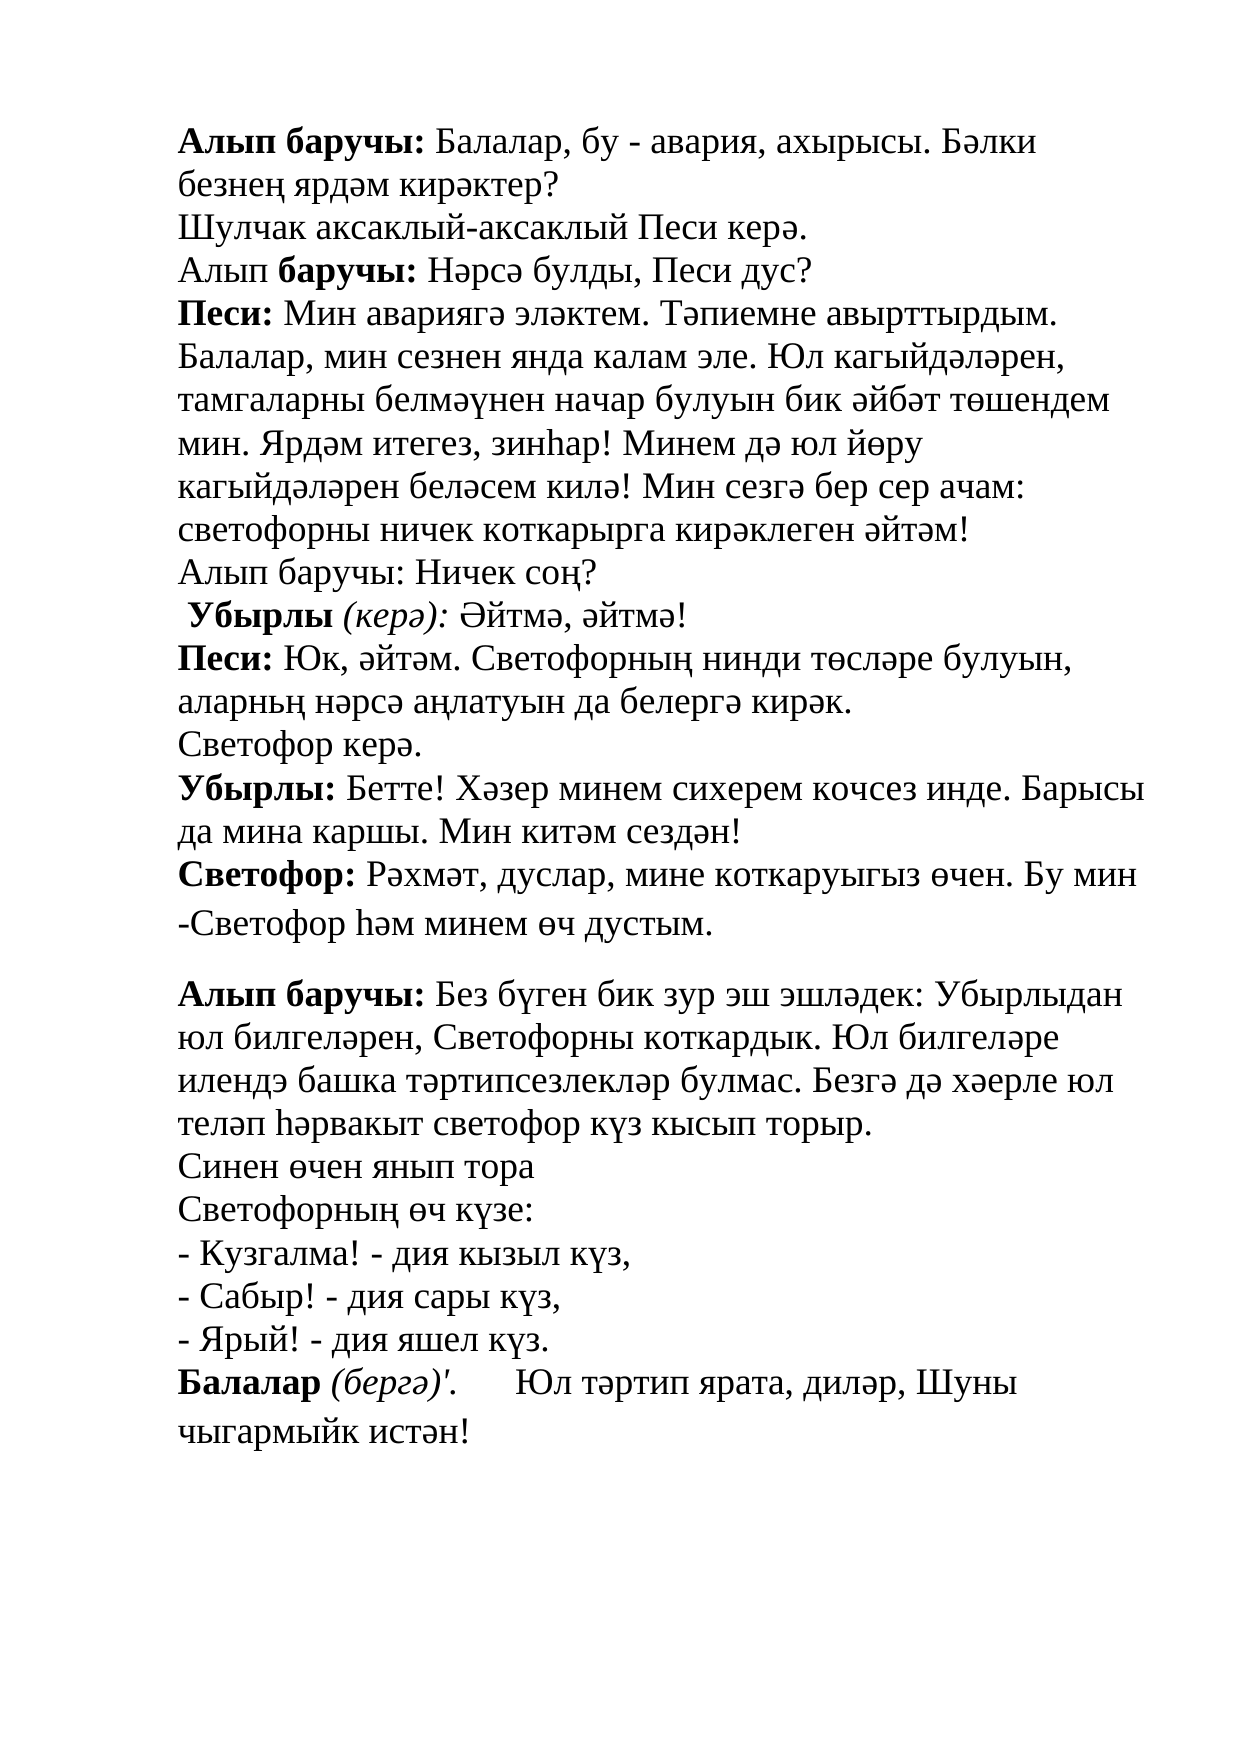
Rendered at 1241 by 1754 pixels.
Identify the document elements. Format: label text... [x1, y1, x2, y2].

text Алып баручы: Балалар, бу - авария, ахырысы. Бәлки безнең ярдәм кирәктер? [177, 118, 1152, 204]
text Убырлы (керә): Әйтмә, әйтмә! [177, 592, 1152, 636]
text Песи: Мин авариягә эләктем. Тәпиемне авырттырдым. Балалар, мин сезнен янда калам эле. Юл кагыйдәләрен, тамгаларны белмәүнен начар булуын бик әйбәт төшендем мин. Ярдәм итегез, зинhap! Минем дә юл йөру кагыйдәләрен беләсем килә! Мин сезгә бер сер ачам: светофорны ничек коткарырга кирәклеген әйтәм! [177, 291, 1152, 549]
text Песи: Юк, әйтәм. Светофорның нинди төсләре булуын, аларньң нәрсә аңлатуын да белергә кирәк. [177, 636, 1152, 722]
text Синен өчен янып тора [177, 1144, 1152, 1187]
text Алып баручы: Ничек соң? [177, 549, 1152, 592]
text Убырлы: Бетте! Хәзер минем сихерем кочсез инде. Барысы да мина каршы. Мин китәм сездән! [177, 765, 1152, 851]
text - Кузгалма! - дия кызыл күз, [177, 1230, 1152, 1273]
text Алып баручы: Нәрсә булды, Песи дус? [177, 247, 1152, 291]
text - Сабыр! - дия сары күз, [177, 1273, 1152, 1316]
text Алып баручы: Без бүген бик зур эш эшләдек: Убырлыдан юл билгеләрен, Светофорны коткардык. Юл билгеләре илендэ башка тәртипсезлекләр булмас. Безгә дә хәерле юл теләп һәрвакыт светофор күз кысып торыр. [177, 971, 1152, 1144]
text Светофор: Рәхмәт, дуслар, мине коткаруыгыз өчен. Бу мин -Светофор һәм минем өч дустым. [177, 851, 1152, 944]
text Светофор керә. [177, 722, 1152, 765]
text Светофорның өч күзе: [177, 1187, 1152, 1230]
text Шулчак аксаклый-аксаклый Песи керә. [177, 204, 1152, 247]
text - Ярый! - дия яшел күз. [177, 1316, 1152, 1359]
text Балалар (бергә)'. Юл тәртип ярата, диләр, Шуны чыгармыйк истән! [177, 1359, 1152, 1452]
